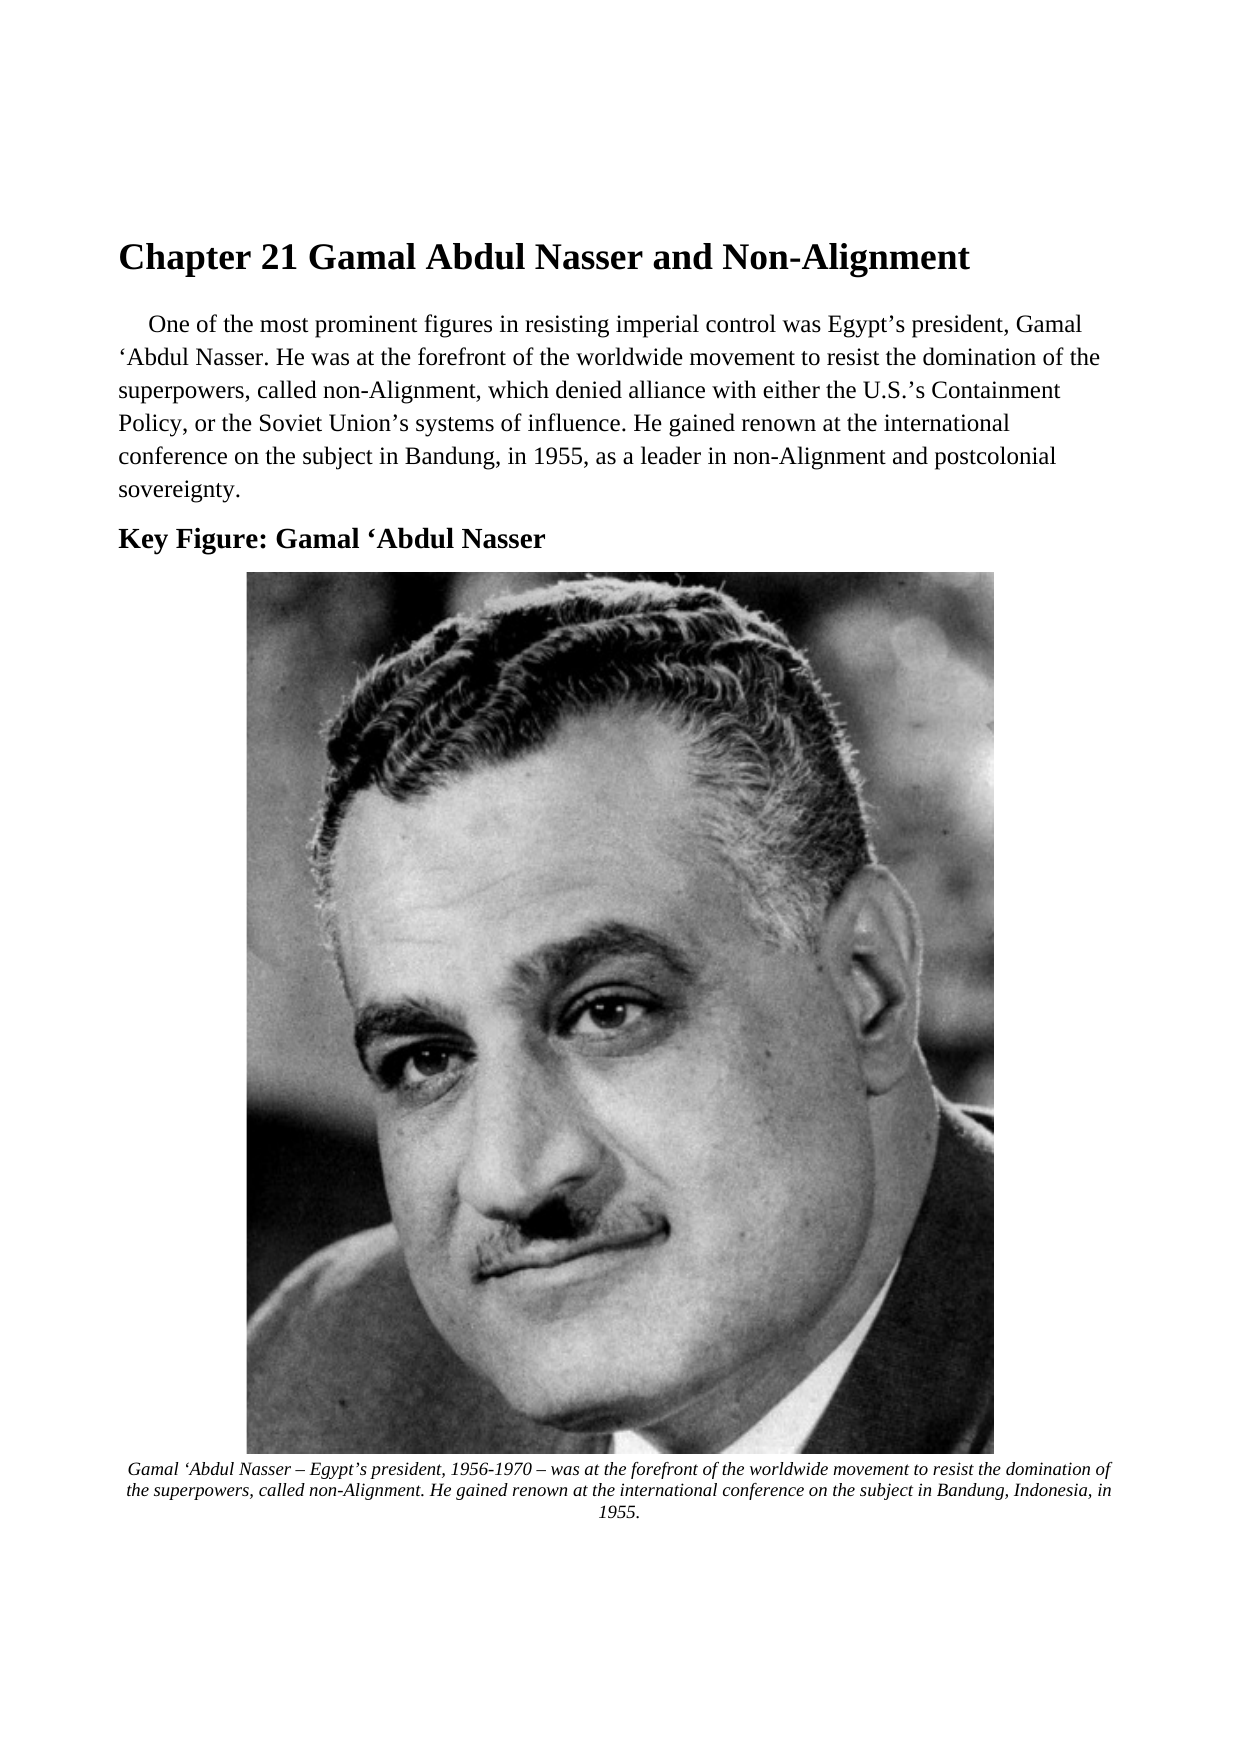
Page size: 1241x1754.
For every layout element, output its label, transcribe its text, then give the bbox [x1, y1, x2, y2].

subtitle Chapter 21 Gamal Abdul Nasser and Non-Alignment [118, 234, 1122, 277]
text Gamal ‘Abdul Nasser – Egypt’s president, 1956-1970 – was at the forefront of the worldwide movement to resist the domination of the superpowers, called non-Alignment. He gained renown at the international conference on the subject in Bandung, Indonesia, in 1955. [118, 1458, 1122, 1522]
picture [246, 572, 994, 1454]
text Key Figure: Gamal ‘Abdul Nasser [118, 522, 1122, 555]
text One of the most prominent figures in resisting imperial control was Egypt’s president, Gamal ‘Abdul Nasser. He was at the forefront of the worldwide movement to resist the domination of the superpowers, called non-Alignment, which denied alliance with either the U.S.’s Containment Policy, or the Soviet Union’s systems of influence. He gained renown at the international conference on the subject in Bandung, in 1955, as a leader in non-Alignment and postcolonial sovereignty. [118, 309, 1122, 503]
